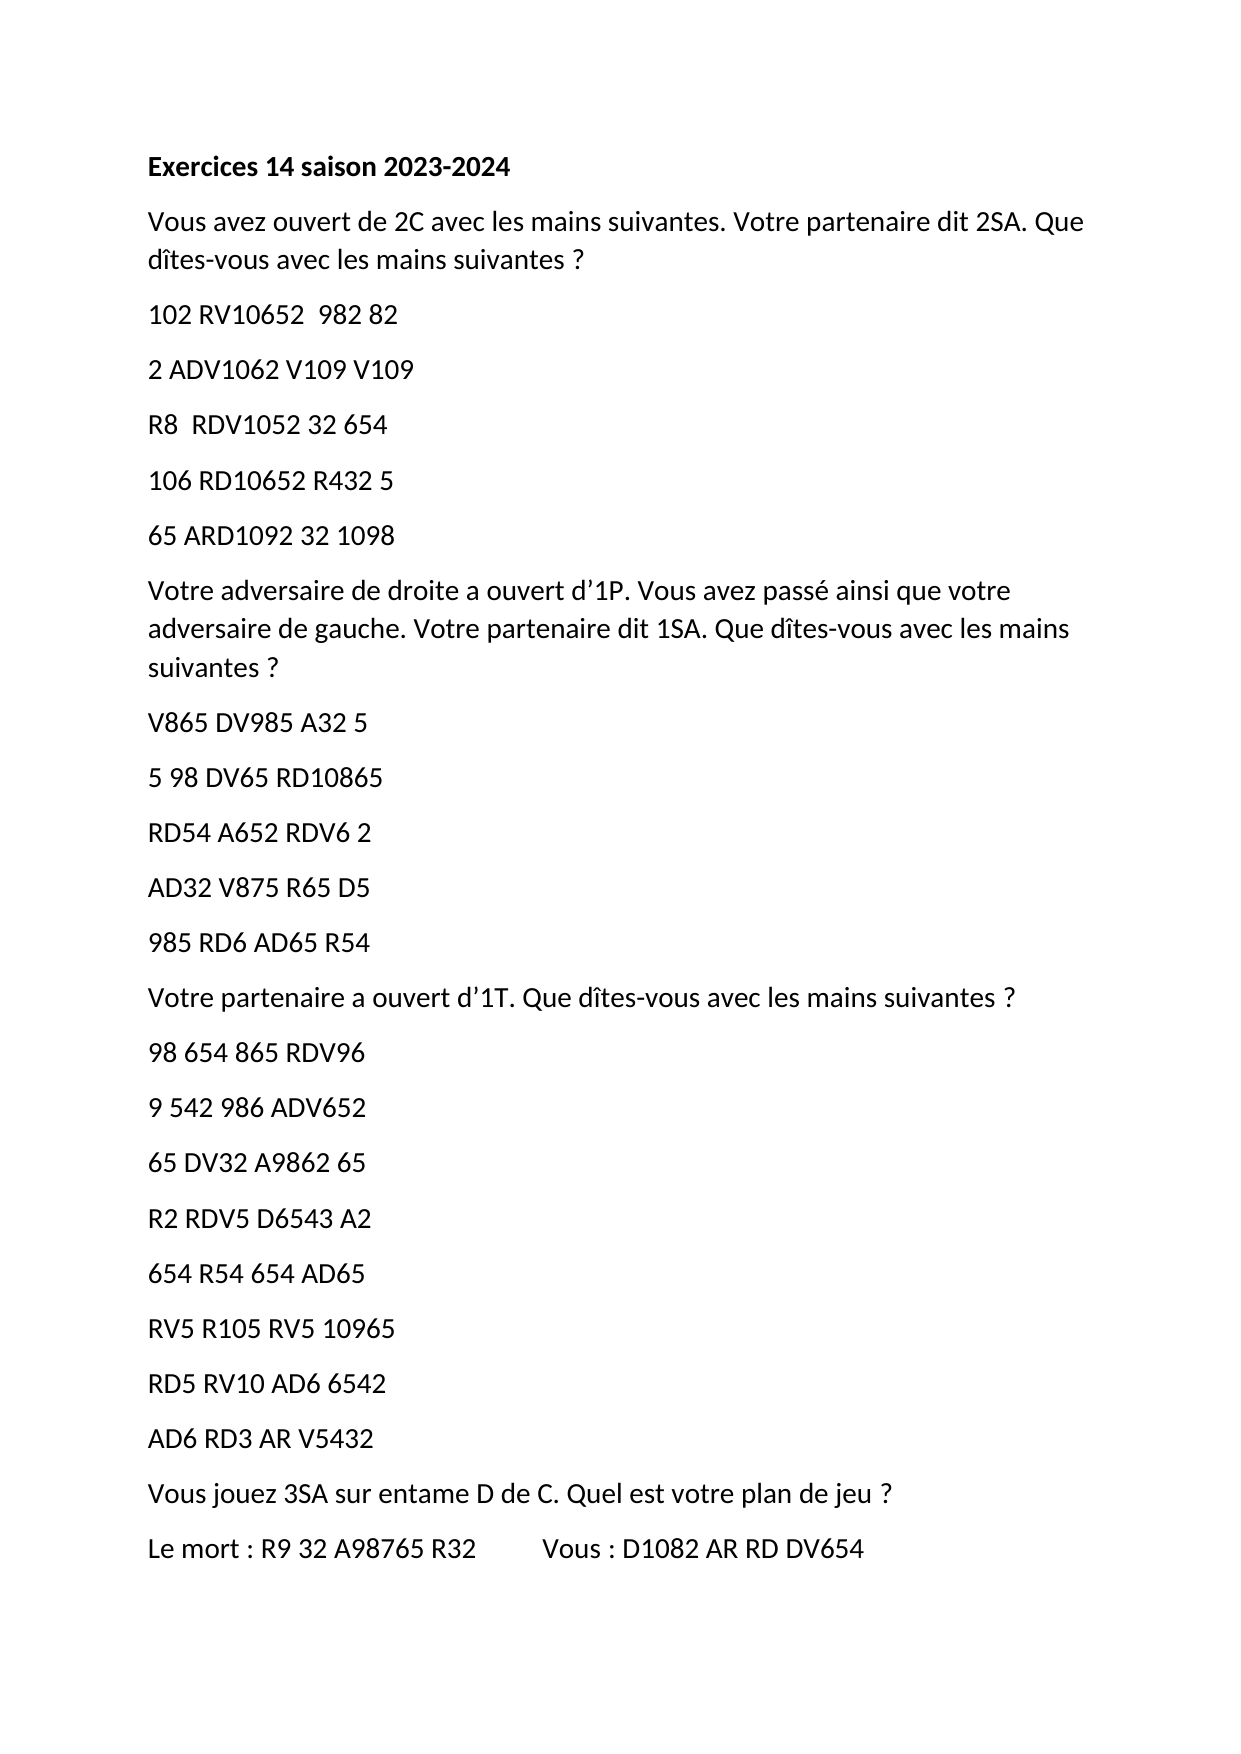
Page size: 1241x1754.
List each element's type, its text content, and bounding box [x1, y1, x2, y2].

text RD5 RV10 AD6 6542 [148, 1365, 1093, 1401]
text 102 RV10652 982 82 [148, 296, 1093, 332]
text 985 RD6 AD65 R54 [148, 924, 1093, 960]
text AD6 RD3 AR V5432 [148, 1420, 1093, 1456]
text V865 DV985 A32 5 [148, 704, 1093, 739]
text 5 98 DV65 RD10865 [148, 759, 1093, 794]
text RV5 R105 RV5 10965 [148, 1310, 1093, 1346]
text 98 654 865 RDV96 [148, 1034, 1093, 1070]
text 65 ARD1092 32 1098 [148, 517, 1093, 552]
text Vous avez ouvert de 2C avec les mains suivantes. Votre partenaire dit 2SA. Que dîtes-vous avec les mains suivantes ? [148, 203, 1093, 277]
text 65 DV32 A9862 65 [148, 1144, 1093, 1180]
text Votre partenaire a ouvert d’1T. Que dîtes-vous avec les mains suivantes ? [148, 979, 1093, 1015]
text Votre adversaire de droite a ouvert d’1P. Vous avez passé ainsi que votre adversaire de gauche. Votre partenaire dit 1SA. Que dîtes-vous avec les mains suivantes ? [148, 572, 1093, 684]
text 2 ADV1062 V109 V109 [148, 351, 1093, 387]
text Vous jouez 3SA sur entame D de C. Quel est votre plan de jeu ? [148, 1475, 1093, 1511]
text R8 RDV1052 32 654 [148, 406, 1093, 442]
text Exercices 14 saison 2023-2024 [148, 148, 1093, 183]
text RD54 A652 RDV6 2 [148, 814, 1093, 849]
text 106 RD10652 R432 5 [148, 462, 1093, 497]
text Le mort : R9 32 A98765 R32 Vous : D1082 AR RD DV654 [148, 1530, 1093, 1566]
text 654 R54 654 AD65 [148, 1255, 1093, 1290]
text R2 RDV5 D6543 A2 [148, 1200, 1093, 1235]
text 9 542 986 ADV652 [148, 1089, 1093, 1125]
text AD32 V875 R65 D5 [148, 869, 1093, 905]
